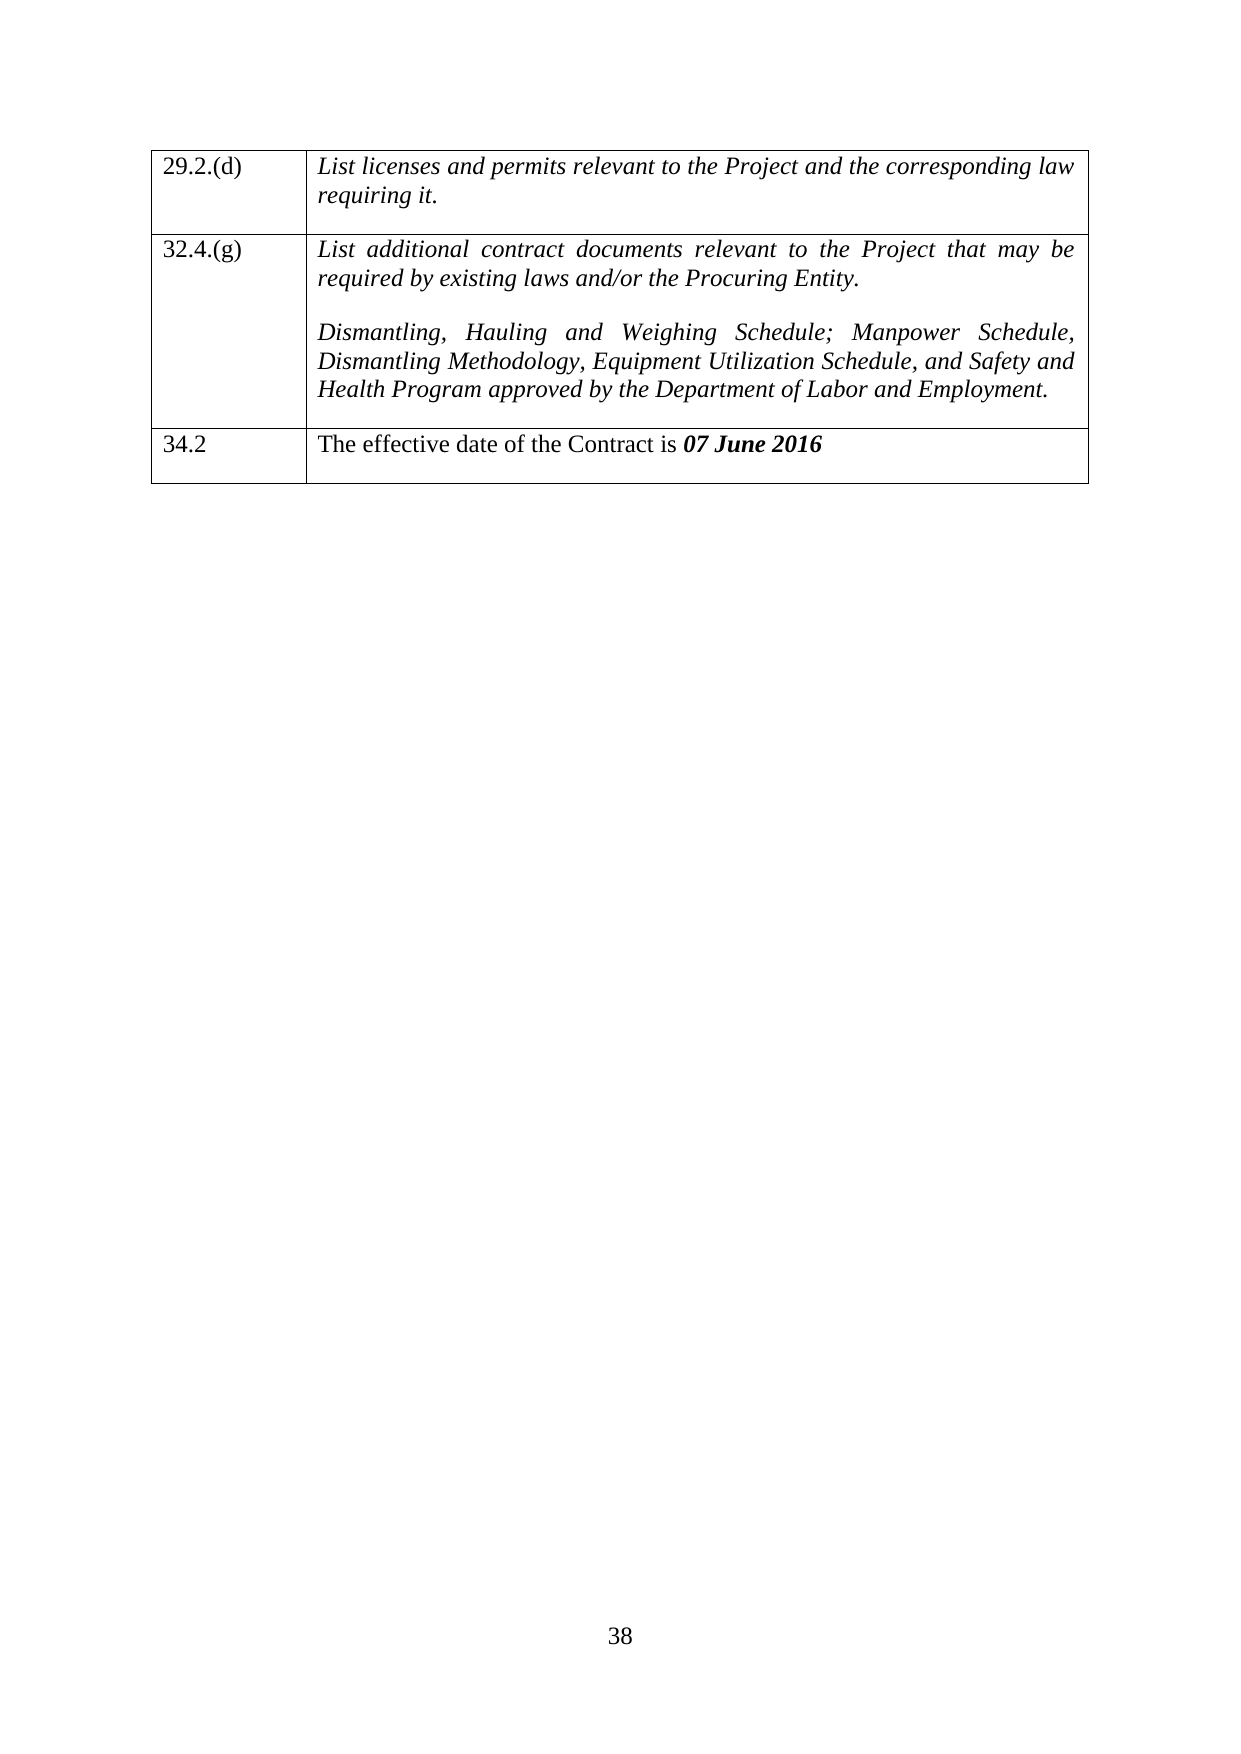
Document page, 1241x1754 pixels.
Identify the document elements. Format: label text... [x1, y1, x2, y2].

table_cell 29.2(d) [152, 151, 306, 233]
table_cell 34.2 [152, 429, 306, 483]
table_cell 32.4(g) [152, 235, 306, 428]
table_cell List additional contract documents relevant to the Project that may be required by existing laws and/or the Procuring Entity. Dismantling, Hauling and Weighing Schedule; Manpower Schedule, Dismantling Methodology, Equipment Utilization Schedule, and Safety and Health Program approved by the Department of Labor and Employment. [307, 235, 1088, 428]
table_cell List licenses and permits relevant to the Project and the corresponding law requiring it. [307, 151, 1088, 233]
table_cell The effective date of the Contract is 07 June 2016 [307, 429, 1088, 483]
